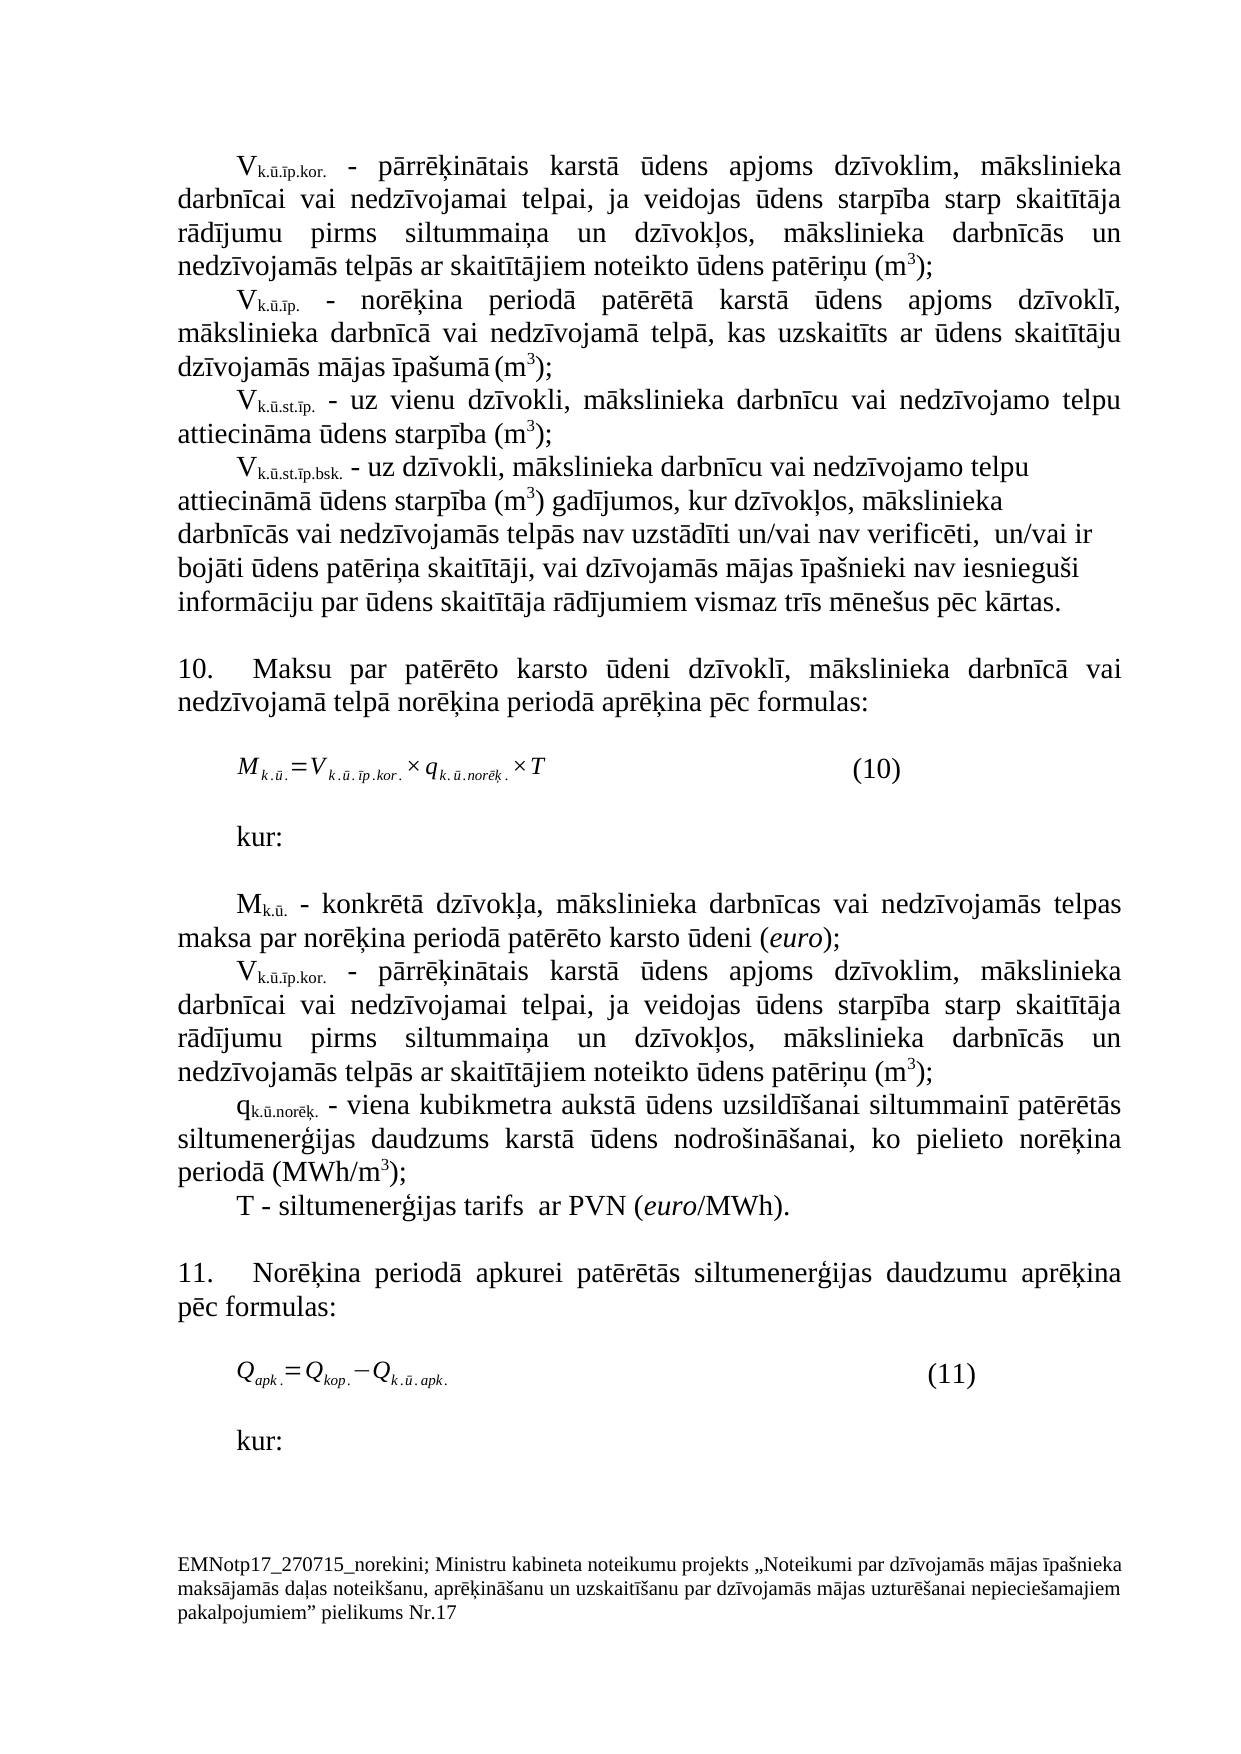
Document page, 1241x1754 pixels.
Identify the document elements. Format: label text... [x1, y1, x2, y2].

text Vk.ū.īp. - norēķina periodā patērētā karstā ūdens apjoms dzīvoklī, mākslinieka darbnīcā vai nedzīvojamā telpā, kas uzskaitīts ar ūdens skaitītāju dzīvojamās mājas īpašumā (m3); [177, 282, 1122, 382]
text Vk.ū.st.īp. - uz vienu dzīvokli, mākslinieka darbnīcu vai nedzīvojamo telpu attiecināma ūdens starpība (m3); [177, 382, 1122, 449]
text Vk.ū.īp.kor. - pārrēķinātais karstā ūdens apjoms dzīvoklim, mākslinieka darbnīcai vai nedzīvojamai telpai, ja veidojas ūdens starpība starp skaitītāja rādījumu pirms siltummaiņa un dzīvokļos, mākslinieka darbnīcās un nedzīvojamās telpās ar skaitītājiem noteikto ūdens patēriņu (m3); [177, 953, 1122, 1087]
text qk.ū.norēķ. - viena kubikmetra aukstā ūdens uzsildīšanai siltummainī patērētās siltumenerģijas daudzums karstā ūdens nodrošināšanai, ko pielieto norēķina periodā (MWh/m3); [177, 1087, 1122, 1188]
list Norēķina periodā apkurei patērētās siltumenerģijas daudzumu aprēķina pēc formulas: [177, 1255, 1122, 1322]
text kur: [177, 1423, 1122, 1457]
text T - siltumenerģijas tarifs ar PVN (euro/MWh). [177, 1188, 1122, 1222]
text Mk.ū. - konkrētā dzīvokļa, mākslinieka darbnīcas vai nedzīvojamās telpas maksa par norēķina periodā patērēto karsto ūdeni (euro); [177, 886, 1122, 953]
text Vk.ū.st.īp.bsk. - uz dzīvokli, mākslinieka darbnīcu vai nedzīvojamo telpu attiecināmā ūdens starpība (m3) gadījumos, kur dzīvokļos, mākslinieka darbnīcās vai nedzīvojamās telpās nav uzstādīti un/vai nav verificēti, un/vai ir bojāti ūdens patēriņa skaitītāji, vai dzīvojamās mājas īpašnieki nav iesnieguši informāciju par ūdens skaitītāja rādījumiem vismaz trīs mēnešus pēc kārtas. [177, 449, 1122, 617]
text (11) [236, 1356, 1122, 1390]
text (10) [236, 751, 1122, 786]
list Maksu par patērēto karsto ūdeni dzīvoklī, mākslinieka darbnīcā vai nedzīvojamā telpā norēķina periodā aprēķina pēc formulas: [177, 651, 1122, 718]
text Vk.ū.īp.kor. - pārrēķinātais karstā ūdens apjoms dzīvoklim, mākslinieka darbnīcai vai nedzīvojamai telpai, ja veidojas ūdens starpība starp skaitītāja rādījumu pirms siltummaiņa un dzīvokļos, mākslinieka darbnīcās un nedzīvojamās telpās ar skaitītājiem noteikto ūdens patēriņu (m3); [177, 148, 1122, 282]
text kur: [177, 819, 1122, 853]
